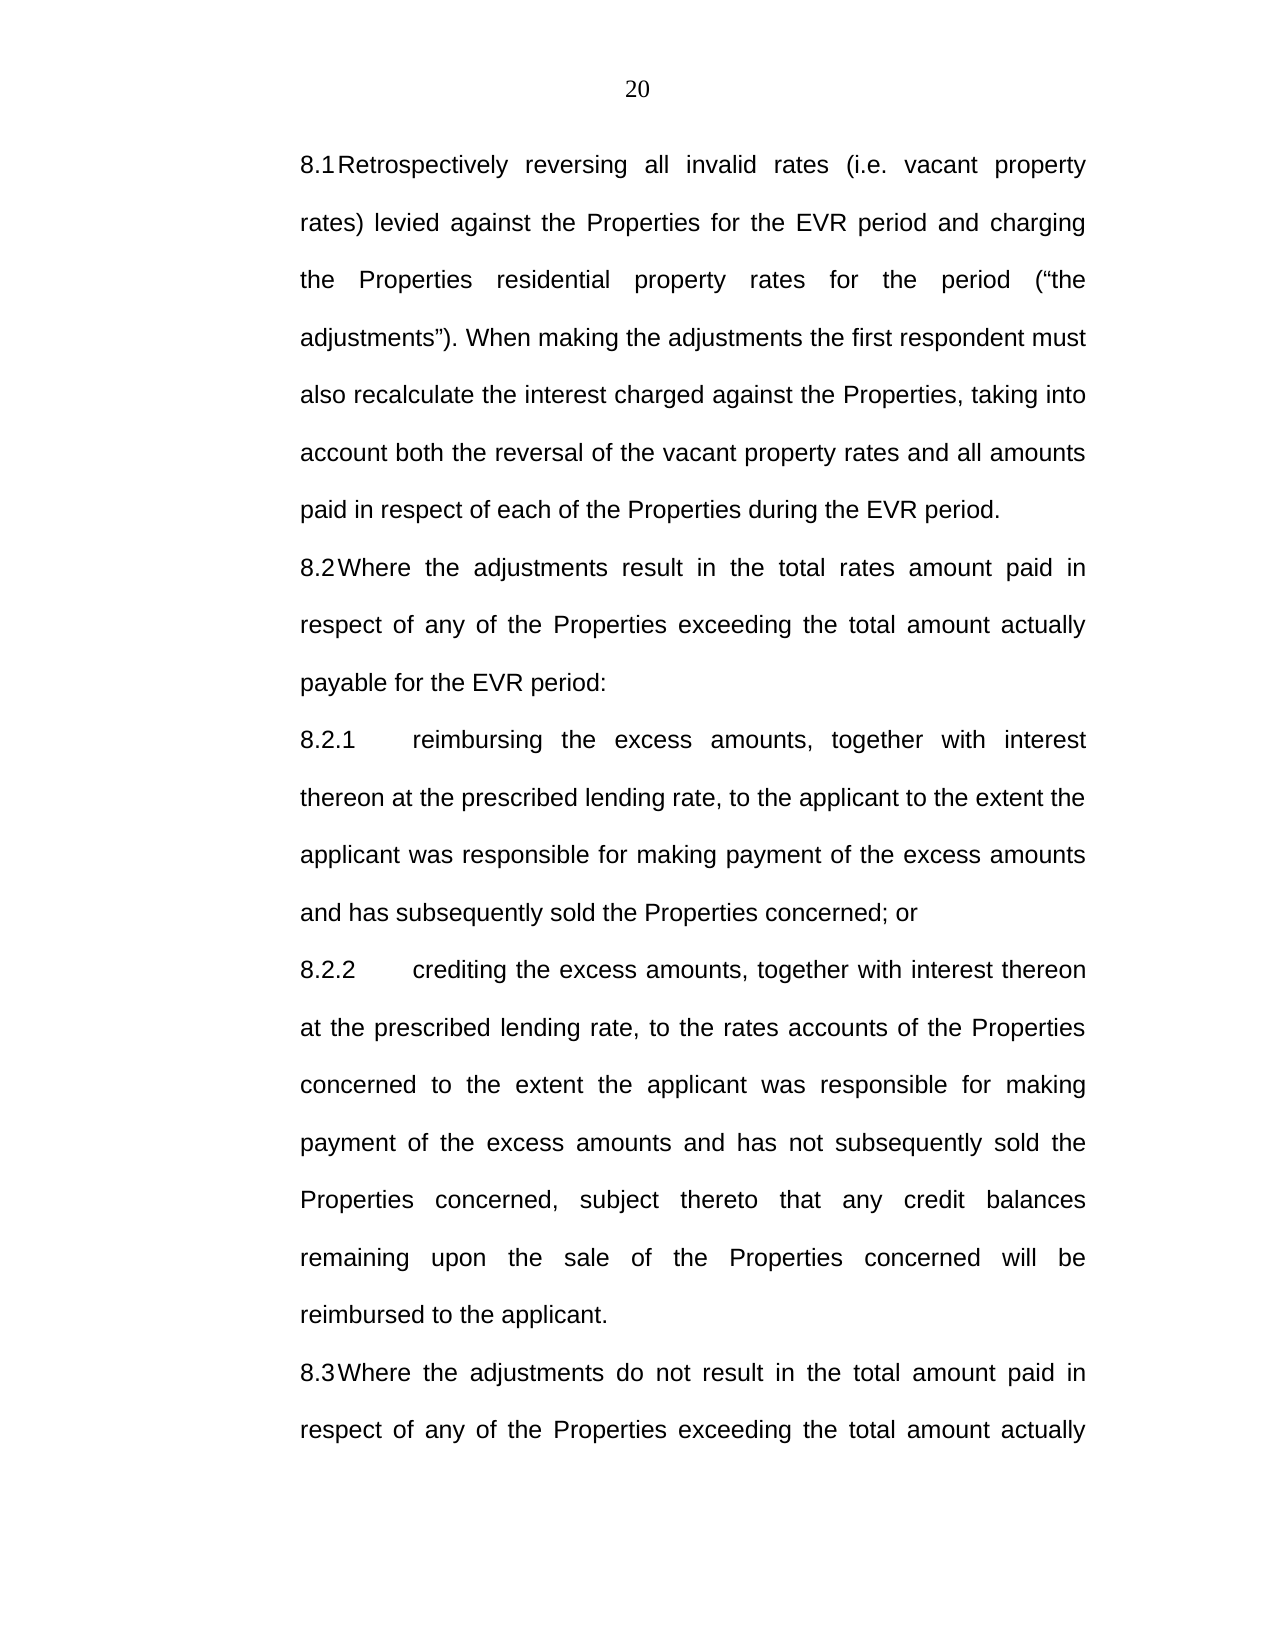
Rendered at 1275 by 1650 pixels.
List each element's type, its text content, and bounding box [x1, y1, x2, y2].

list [300, 1357, 1087, 1444]
list 8.2.1 reimbursing the excess amounts, together with interest thereon at the prescribed lending rate, to the applicant to the extent the applicant was responsible for making payment of the excess amounts and has subsequently sold the Properties concerned; or [300, 725, 1087, 926]
list 8.2.2 crediting the excess amounts, together with interest thereon at the prescribed lending rate, to the rates accounts of the Properties concerned to the extent the applicant was responsible for making payment of the excess amounts and has not subsequently sold the Properties concerned, subject thereto that any credit balances remaining upon the sale of the Properties concerned will be reimbursed to the applicant. [300, 955, 1087, 1329]
list 8.2 Where the adjustments result in the total rates amount paid in respect of any of the Properties exceeding the total amount actually payable for the EVR period: [300, 552, 1087, 696]
text 8.1 Retrospectively reversing all invalid rates (i.e. vacant property rates) levied against the Properties for the EVR period and charging the Properties residential property rates for the period (“the adjustments”). When making the adjustments the first respondent must also recalculate the interest charged against the Properties, taking into account both the reversal of the vacant property rates and all amounts paid in respect of each of the Properties during the EVR period. [300, 150, 1087, 524]
